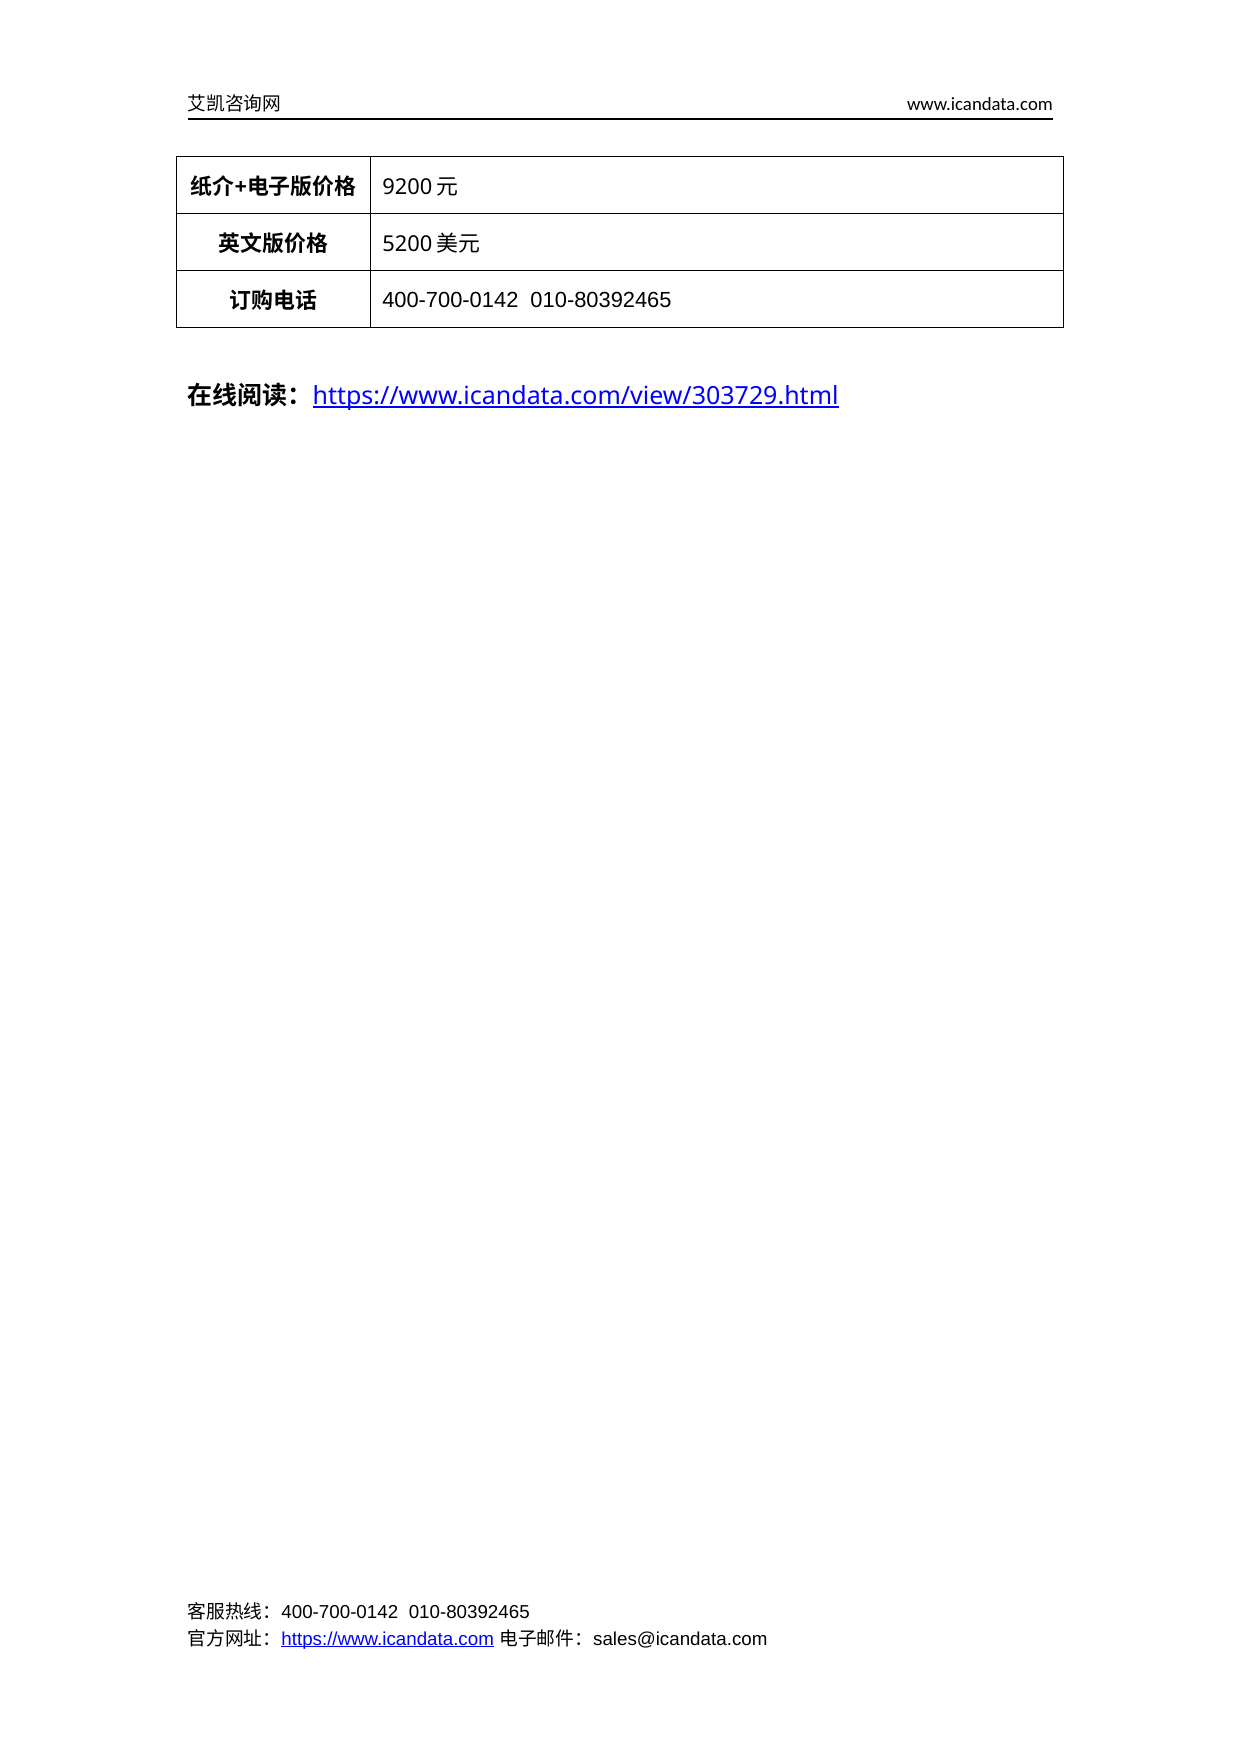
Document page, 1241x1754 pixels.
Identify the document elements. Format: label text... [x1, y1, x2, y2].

table_cell 纸介+电子版价格 [177, 157, 370, 213]
table_cell 400-700-0142 010-80392465 [371, 271, 1063, 327]
table_cell 英文版价格 [177, 214, 370, 270]
text 在线阅读：https://www.icandata.com/view/303729.html [187, 361, 1053, 426]
table_cell 5200美元 [371, 214, 1063, 270]
table_cell 订购电话 [177, 271, 370, 327]
table_cell 9200元 [371, 157, 1063, 213]
